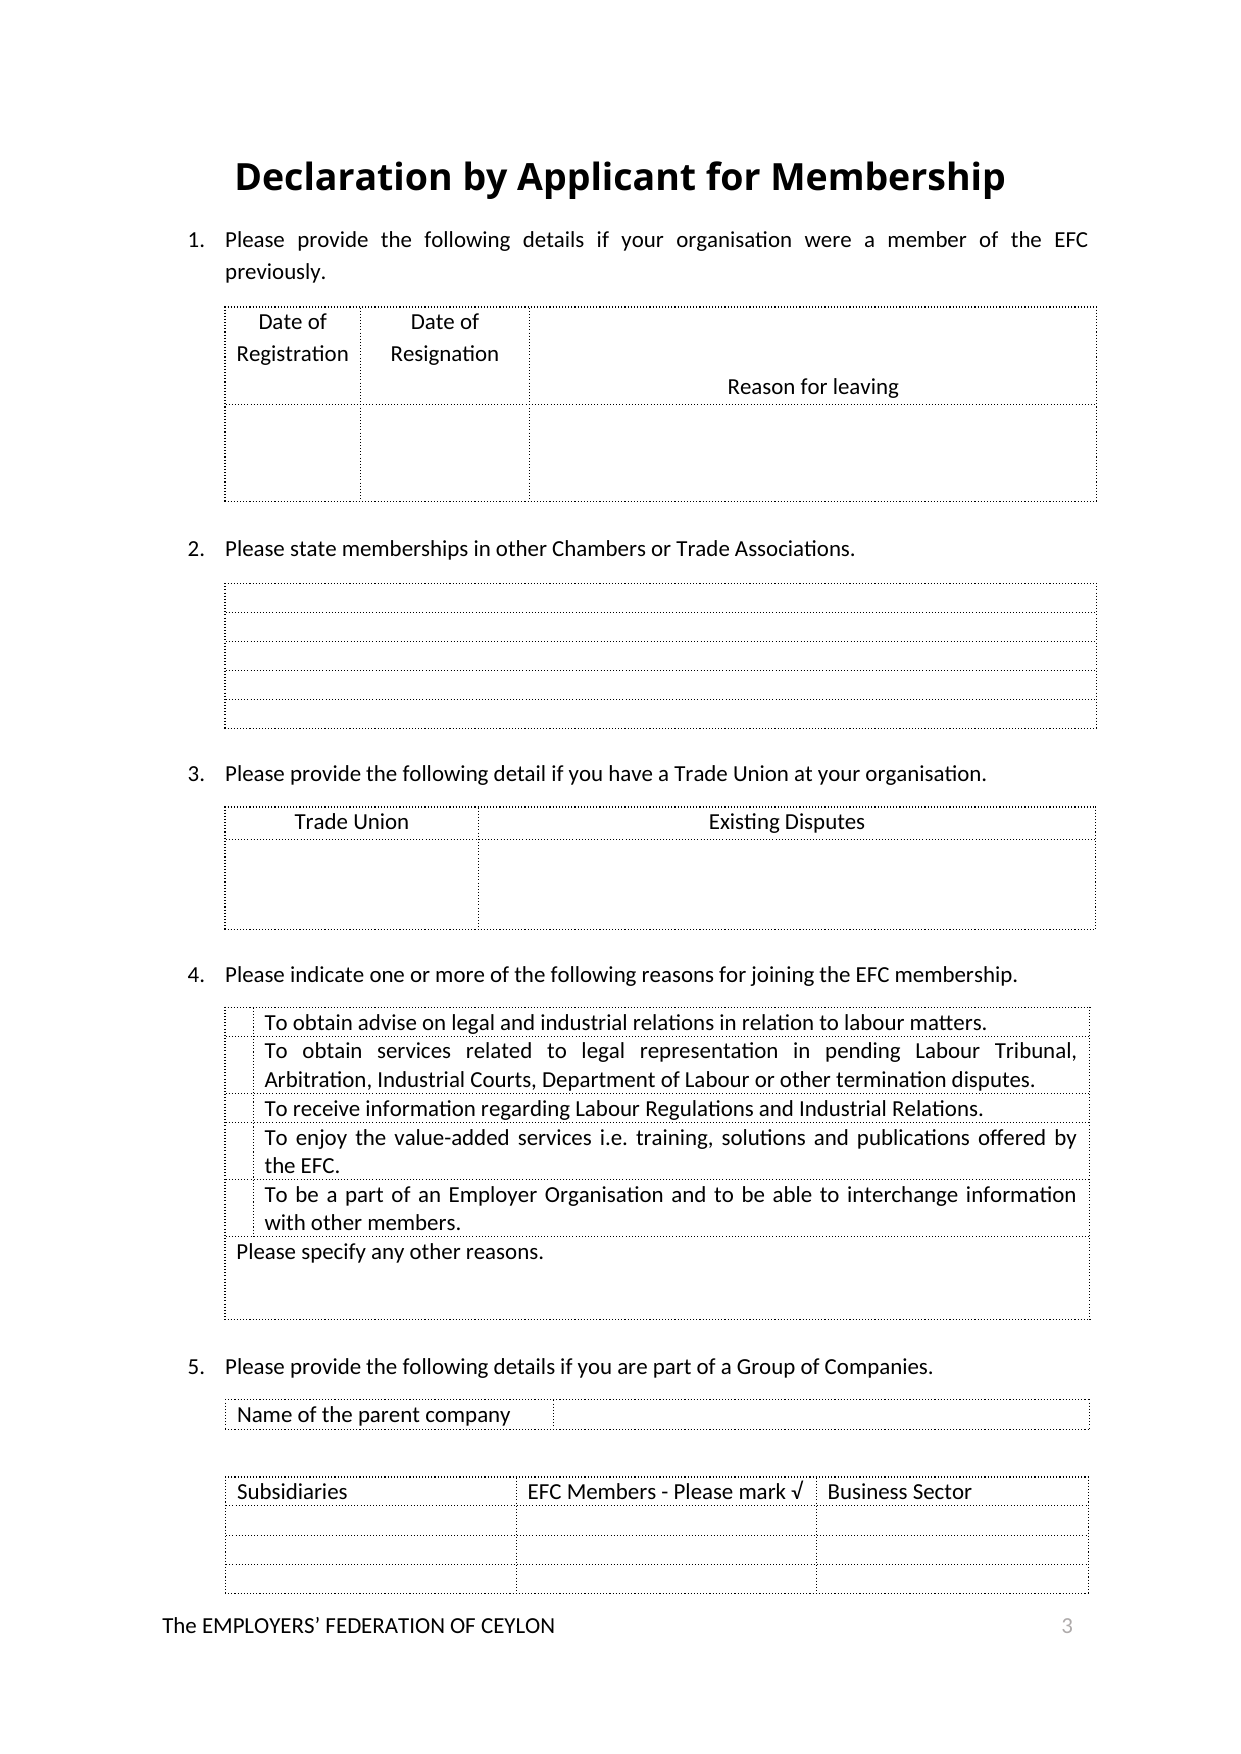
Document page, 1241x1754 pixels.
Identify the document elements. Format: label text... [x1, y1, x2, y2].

table_cell [225, 404, 360, 501]
table_header Existing Disputes [479, 806, 1095, 839]
table_cell [816, 1535, 1088, 1563]
table_header [225, 1007, 253, 1036]
table_header [225, 583, 1097, 612]
list Please provide the following details if your organisation were a member of the EFC previously. [187, 225, 1090, 286]
table_header Date of Resignation [360, 306, 529, 404]
table_header Reason for leaving [529, 306, 1097, 404]
list Please state memberships in other Chambers or Trade Associations. [187, 534, 1090, 562]
table_cell [225, 1093, 253, 1122]
table_header EFC Members - Please mark √ [516, 1476, 816, 1505]
table_cell [225, 1179, 253, 1236]
list Please provide the following detail if you have a Trade Union at your organisation. [187, 759, 1090, 788]
table_cell [226, 1505, 516, 1534]
table_cell [516, 1505, 816, 1534]
table_cell [226, 1535, 516, 1563]
table_header Trade Union [225, 806, 478, 839]
table_header Subsidiaries [226, 1476, 516, 1505]
table_cell Please specify any other reasons. [225, 1236, 1090, 1319]
table_cell [225, 699, 1097, 728]
table_cell [225, 839, 478, 928]
table_cell [479, 839, 1095, 928]
table_header Business Sector [816, 1476, 1088, 1505]
table_cell [225, 612, 1097, 641]
table_cell To receive information regarding Labour Regulations and Industrial Relations. [253, 1093, 1090, 1122]
table_cell [816, 1564, 1088, 1593]
table_header [553, 1399, 1090, 1428]
table_header Date of Registration [225, 306, 360, 404]
table_cell [816, 1505, 1088, 1534]
text Declaration by Applicant for Membership [150, 150, 1090, 201]
table_cell [225, 670, 1097, 699]
list Please indicate one or more of the following reasons for joining the EFC membership. [187, 960, 1090, 988]
table_header Name of the parent company [226, 1399, 553, 1428]
table_cell [225, 641, 1097, 670]
list Please provide the following details if you are part of a Group of Companies. [187, 1352, 1090, 1381]
table_header To obtain advise on legal and industrial relations in relation to labour matters. [253, 1007, 1090, 1036]
table_cell To obtain services related to legal representation in pending Labour Tribunal, Arbitration, Industrial Courts, Department of Labour or other termination disputes. [253, 1036, 1090, 1093]
table_cell [529, 404, 1097, 501]
table_cell [226, 1564, 516, 1593]
table_cell To be a part of an Employer Organisation and to be able to interchange information with other members. [253, 1179, 1090, 1236]
table_cell To enjoy the value-added services i.e. training, solutions and publications offered by the EFC. [253, 1122, 1090, 1179]
table_cell [225, 1036, 253, 1093]
table_cell [360, 404, 529, 501]
table_cell [516, 1564, 816, 1593]
table_cell [516, 1535, 816, 1563]
table_cell [225, 1122, 253, 1179]
